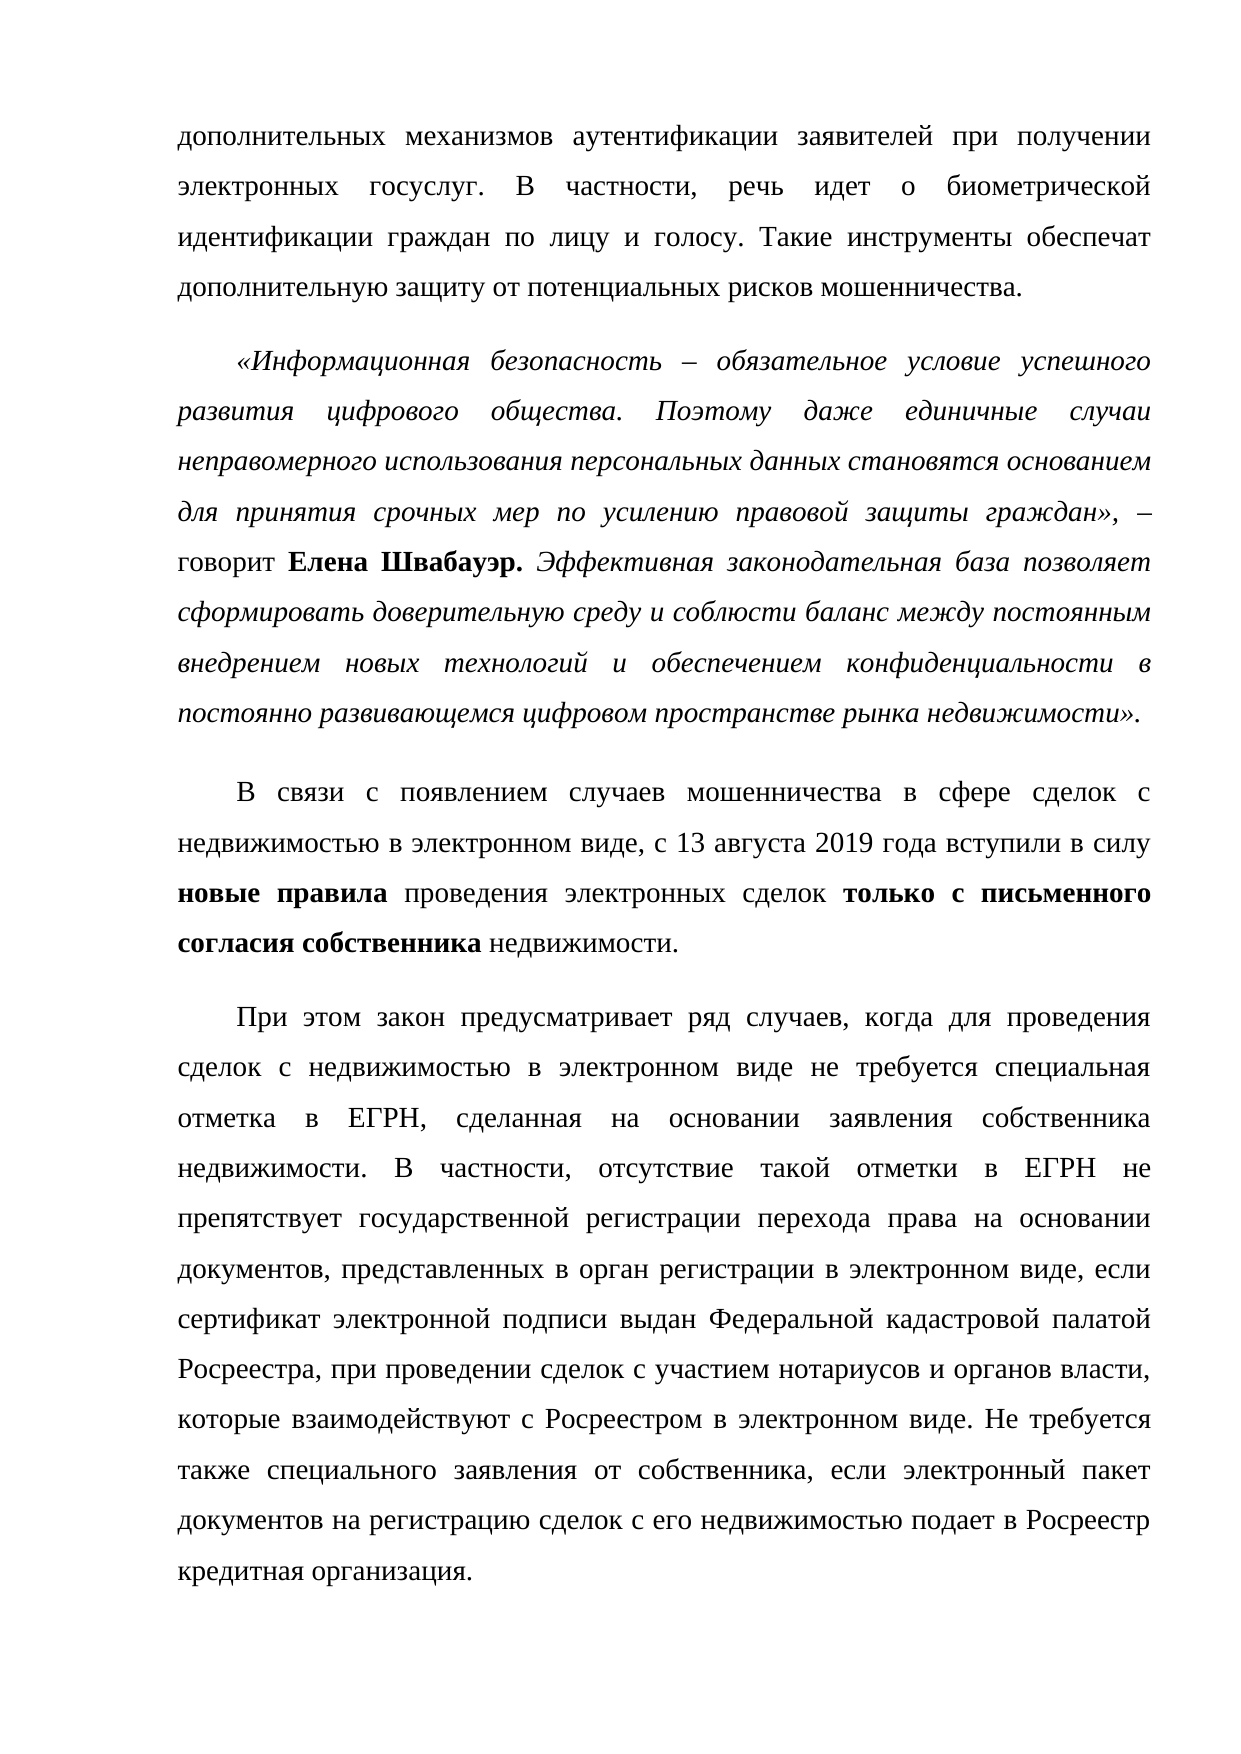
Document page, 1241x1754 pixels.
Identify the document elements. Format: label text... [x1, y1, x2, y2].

text При этом закон предусматривает ряд случаев, когда для проведения сделок с недвижимостью в электронном виде не требуется специальная отметка в ЕГРН, сделанная на основании заявления собственника недвижимости. В частности, отсутствие такой отметки в ЕГРН не препятствует государственной регистрации перехода права на основании документов, представленных в орган регистрации в электронном виде, если сертификат электронной подписи выдан Федеральной кадастровой палатой Росреестра, при проведении сделок с участием нотариусов и органов власти, которые взаимодействуют с Росреестром в электронном виде. Не требуется также специального заявления от собственника, если электронный пакет документов на регистрацию сделок с его недвижимостью подает в Росреестр кредитная организация. [177, 999, 1152, 1586]
text В связи с появлением случаев мошенничества в сфере сделок с недвижимостью в электронном виде, с 13 августа 2019 года вступили в силу новые правила проведения электронных сделок только с письменного согласия собственника недвижимости. [177, 774, 1152, 959]
text «Информационная безопасность – обязательное условие успешного развития цифрового общества. Поэтому даже единичные случаи неправомерного использования персональных данных становятся основанием для принятия срочных мер по усилению правовой защиты граждан», – говорит Елена Швабауэр. Эффективная законодательная база позволяет сформировать доверительную среду и соблюсти баланс между постоянным внедрением новых технологий и обеспечением конфиденциальности в постоянно развивающемся цифровом пространстве рынка недвижимости». [177, 343, 1152, 728]
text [177, 118, 1152, 303]
